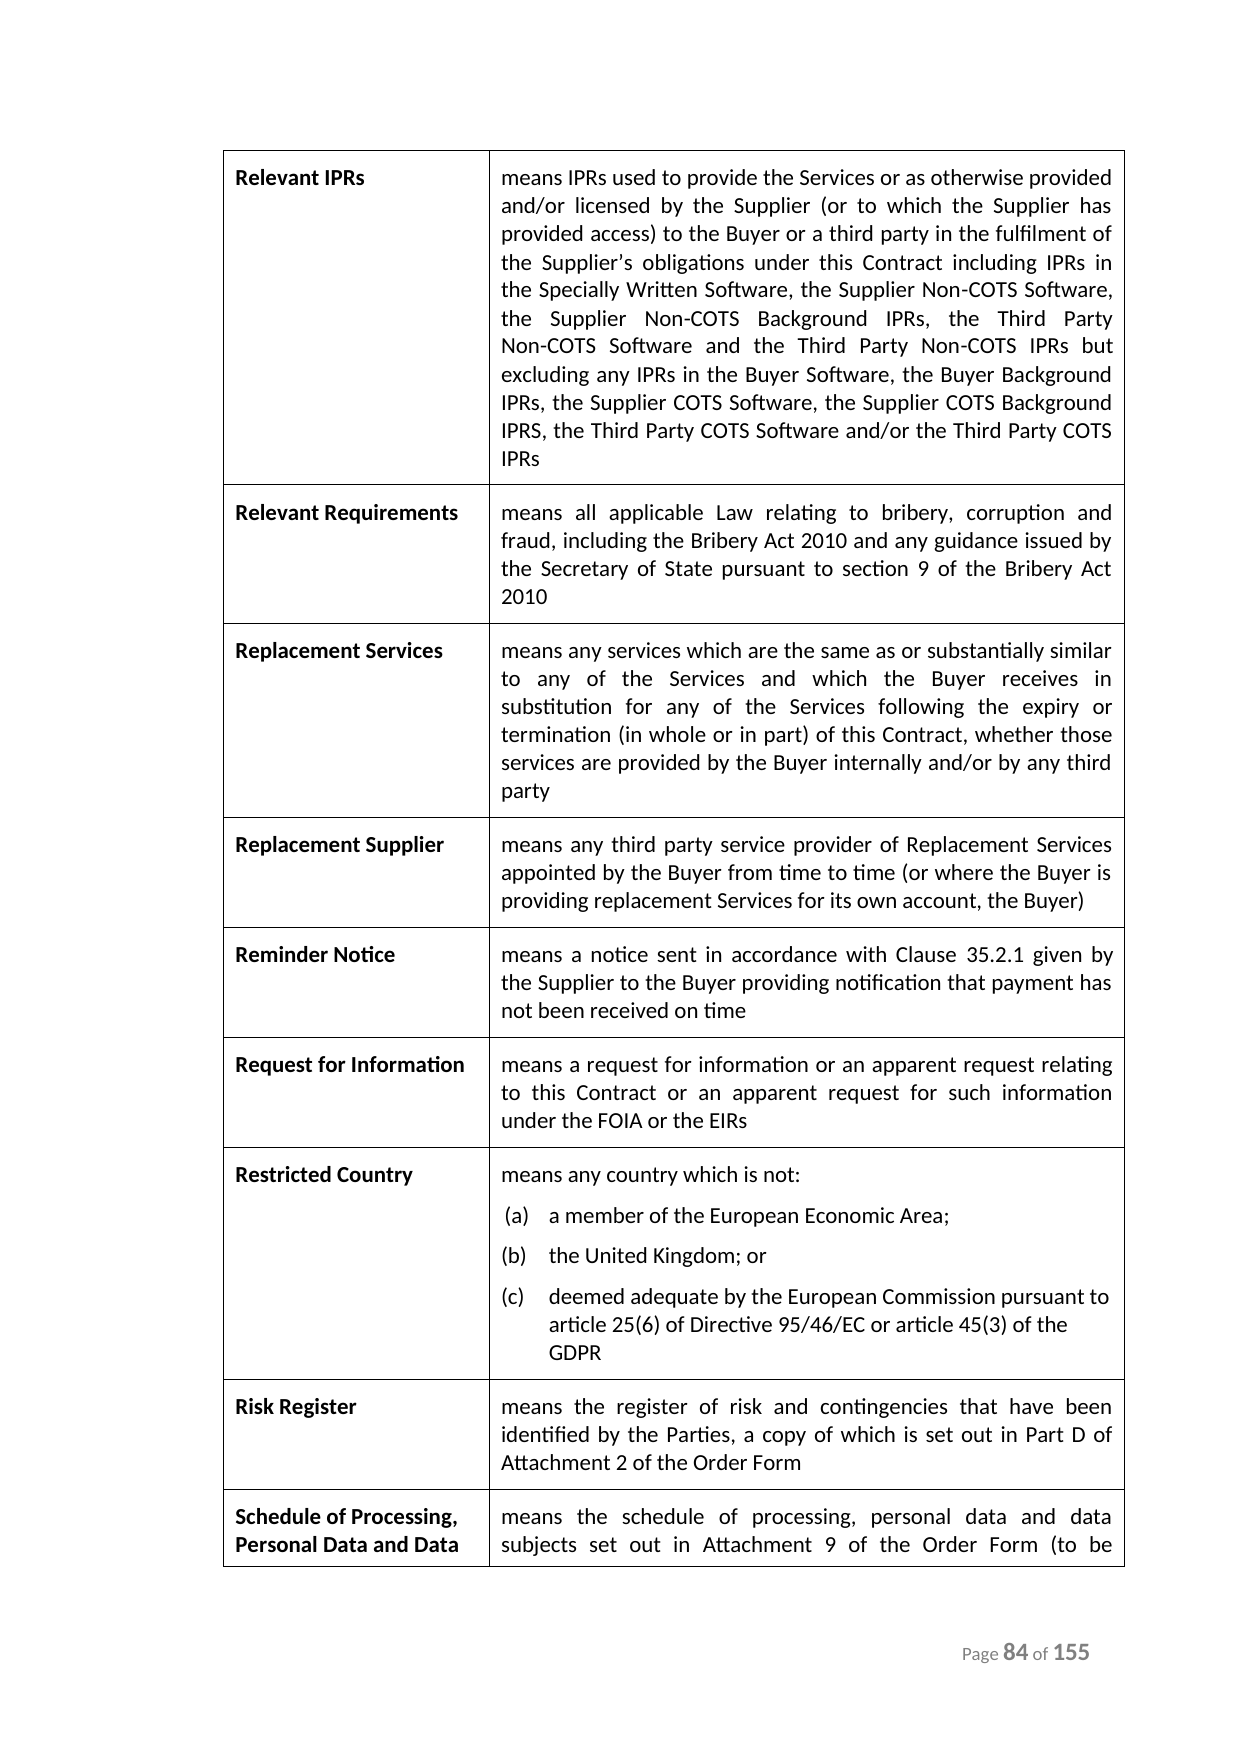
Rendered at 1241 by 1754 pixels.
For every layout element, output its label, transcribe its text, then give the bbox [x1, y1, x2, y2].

table_cell means any services which are the same as or substantially similar to any of the Services and which the Buyer receives in substitution for any of the Services following the expiry or termination (in whole or in part) of this Contract, whether those services are provided by the Buyer internally and/or by any third party [490, 624, 1124, 817]
table_cell means any third party service provider of Replacement Services appointed by the Buyer from time to time (or where the Buyer is providing replacement Services for its own account, the Buyer) [490, 818, 1124, 927]
table_cell Restricted Country [224, 1148, 489, 1378]
table_cell Replacement Supplier [224, 818, 489, 927]
table_cell Risk Register [224, 1380, 489, 1489]
table_cell Replacement Services [224, 624, 489, 817]
table_cell means a request for information or an apparent request relating to this Contract or an apparent request for such information under the FOIA or the EIRs [490, 1038, 1124, 1147]
table_cell Relevant IPRs [224, 151, 489, 484]
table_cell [224, 1490, 489, 1566]
table_cell Reminder Notice [224, 928, 489, 1037]
table_cell means the register of risk and contingencies that have been identified by the Parties, a copy of which is set out in Part D of Attachment 2 of the Order Form [490, 1380, 1124, 1489]
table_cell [490, 1490, 1124, 1566]
table_cell means a notice sent in accordance with Clause 35.2.1 given by the Supplier to the Buyer providing notification that payment has not been received on time [490, 928, 1124, 1037]
table_cell means all applicable Law relating to bribery, corruption and fraud, including the Bribery Act 2010 and any guidance issued by the Secretary of State pursuant to section 9 of the Bribery Act 2010 [490, 485, 1124, 622]
table_cell Request for Information [224, 1038, 489, 1147]
table_cell Relevant Requirements [224, 485, 489, 622]
table_cell means any country which is not: a member of the European Economic Area; the United Kingdom; or deemed adequate by the European Commission pursuant to article 25(6) of Directive 95/46/EC or article 45(3) of the GDPR [490, 1148, 1124, 1378]
table_cell means IPRs used to provide the Services or as otherwise provided and/or licensed by the Supplier (or to which the Supplier has provided access) to the Buyer or a third party in the fulfilment of the Supplier’s obligations under this Contract including IPRs in the Specially Written Software, the Supplier Non-COTS Software, the Supplier Non-COTS Background IPRs, the Third Party Non-COTS Software and the Third Party Non-COTS IPRs but excluding any IPRs in the Buyer Software, the Buyer Background IPRs, the Supplier COTS Software, the Supplier COTS Background IPRS, the Third Party COTS Software and/or the Third Party COTS IPRs [490, 151, 1124, 484]
